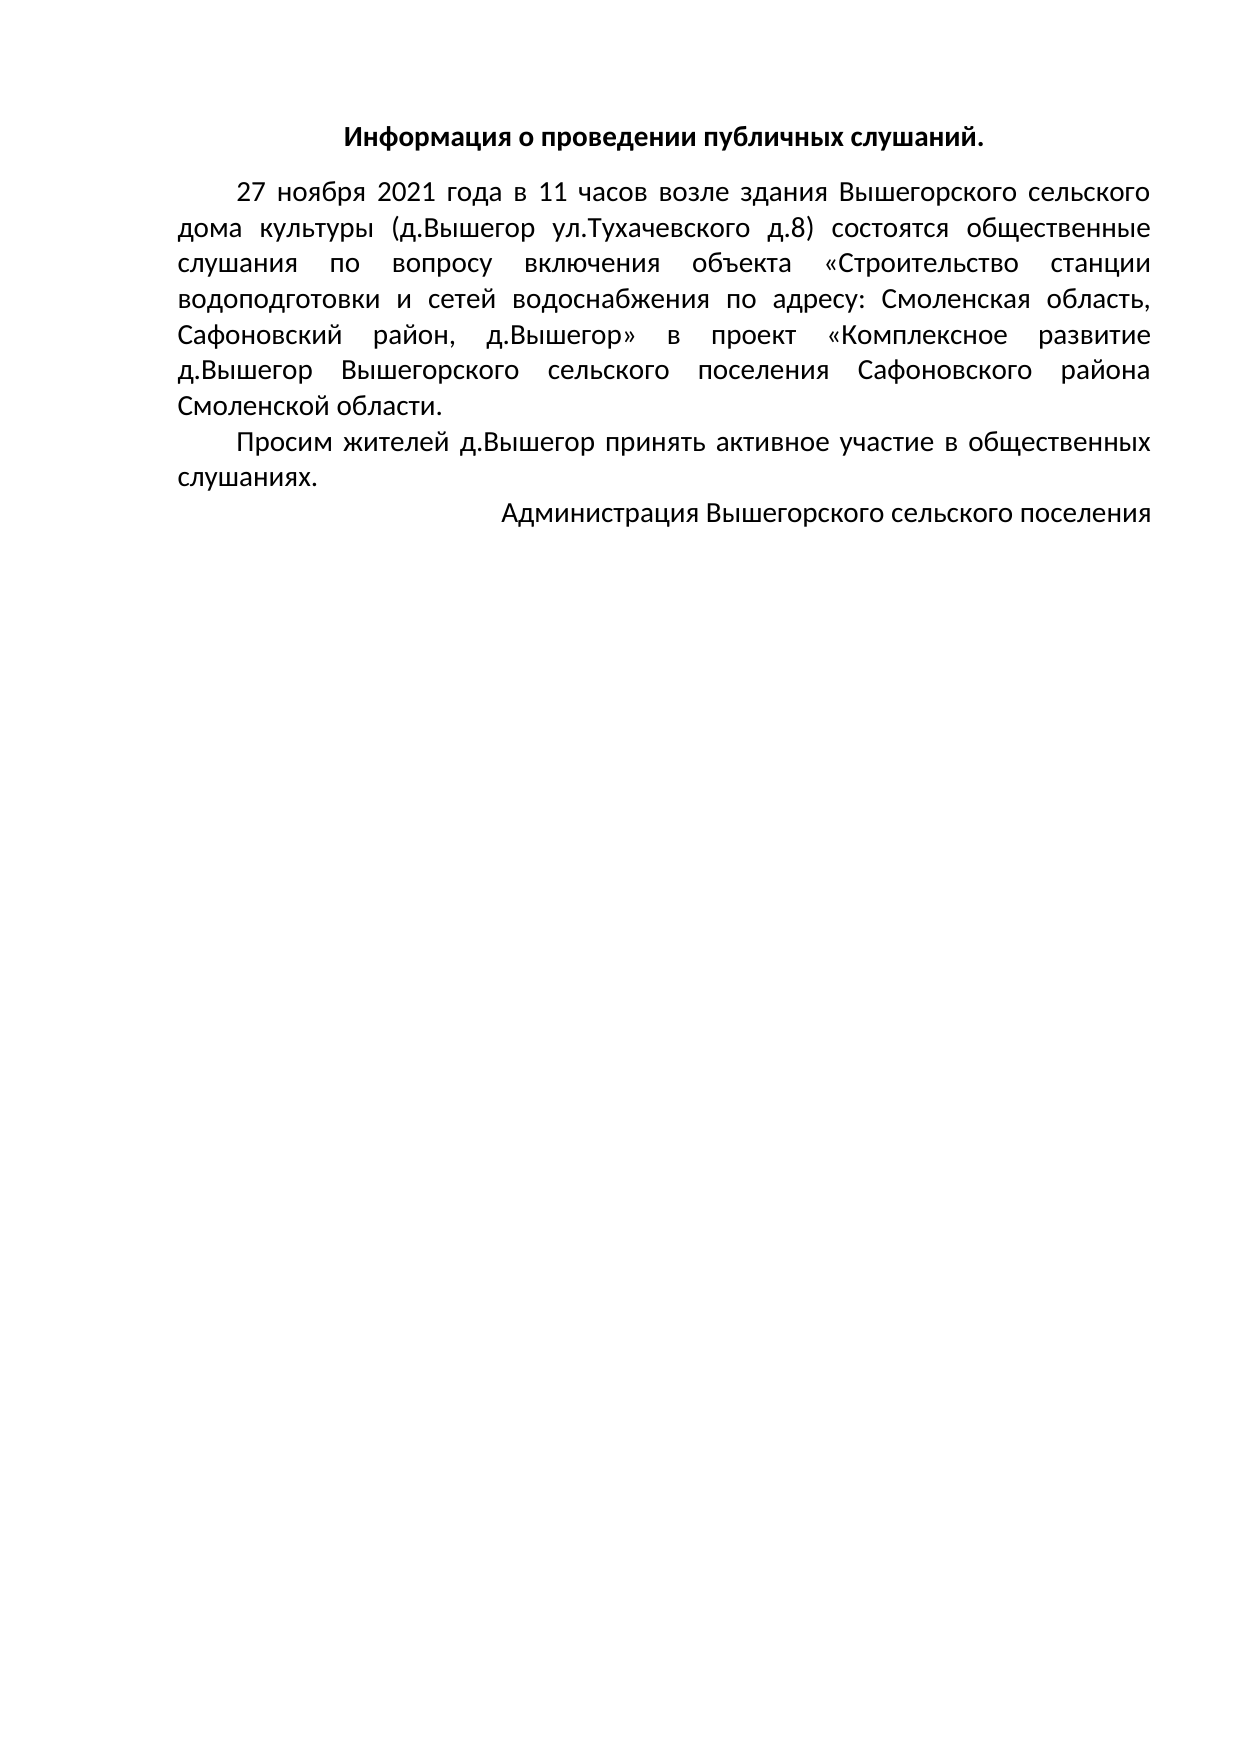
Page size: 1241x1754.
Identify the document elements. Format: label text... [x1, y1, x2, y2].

text Информация о проведении публичных слушаний. [177, 118, 1152, 154]
text 27 ноября 2021 года в 11 часов возле здания Вышегорского сельского дома культуры (д.Вышегор ул.Тухачевского д.8) состоятся общественные слушания по вопросу включения объекта «Строительство станции водоподготовки и сетей водоснабжения по адресу: Смоленская область, Сафоновский район, д.Вышегор» в проект «Комплексное развитие д.Вышегор Вышегорского сельского поселения Сафоновского района Смоленской области. [177, 173, 1152, 423]
text Администрация Вышегорского сельского поселения [177, 494, 1152, 529]
text Просим жителей д.Вышегор принять активное участие в общественных слушаниях. [177, 423, 1152, 494]
